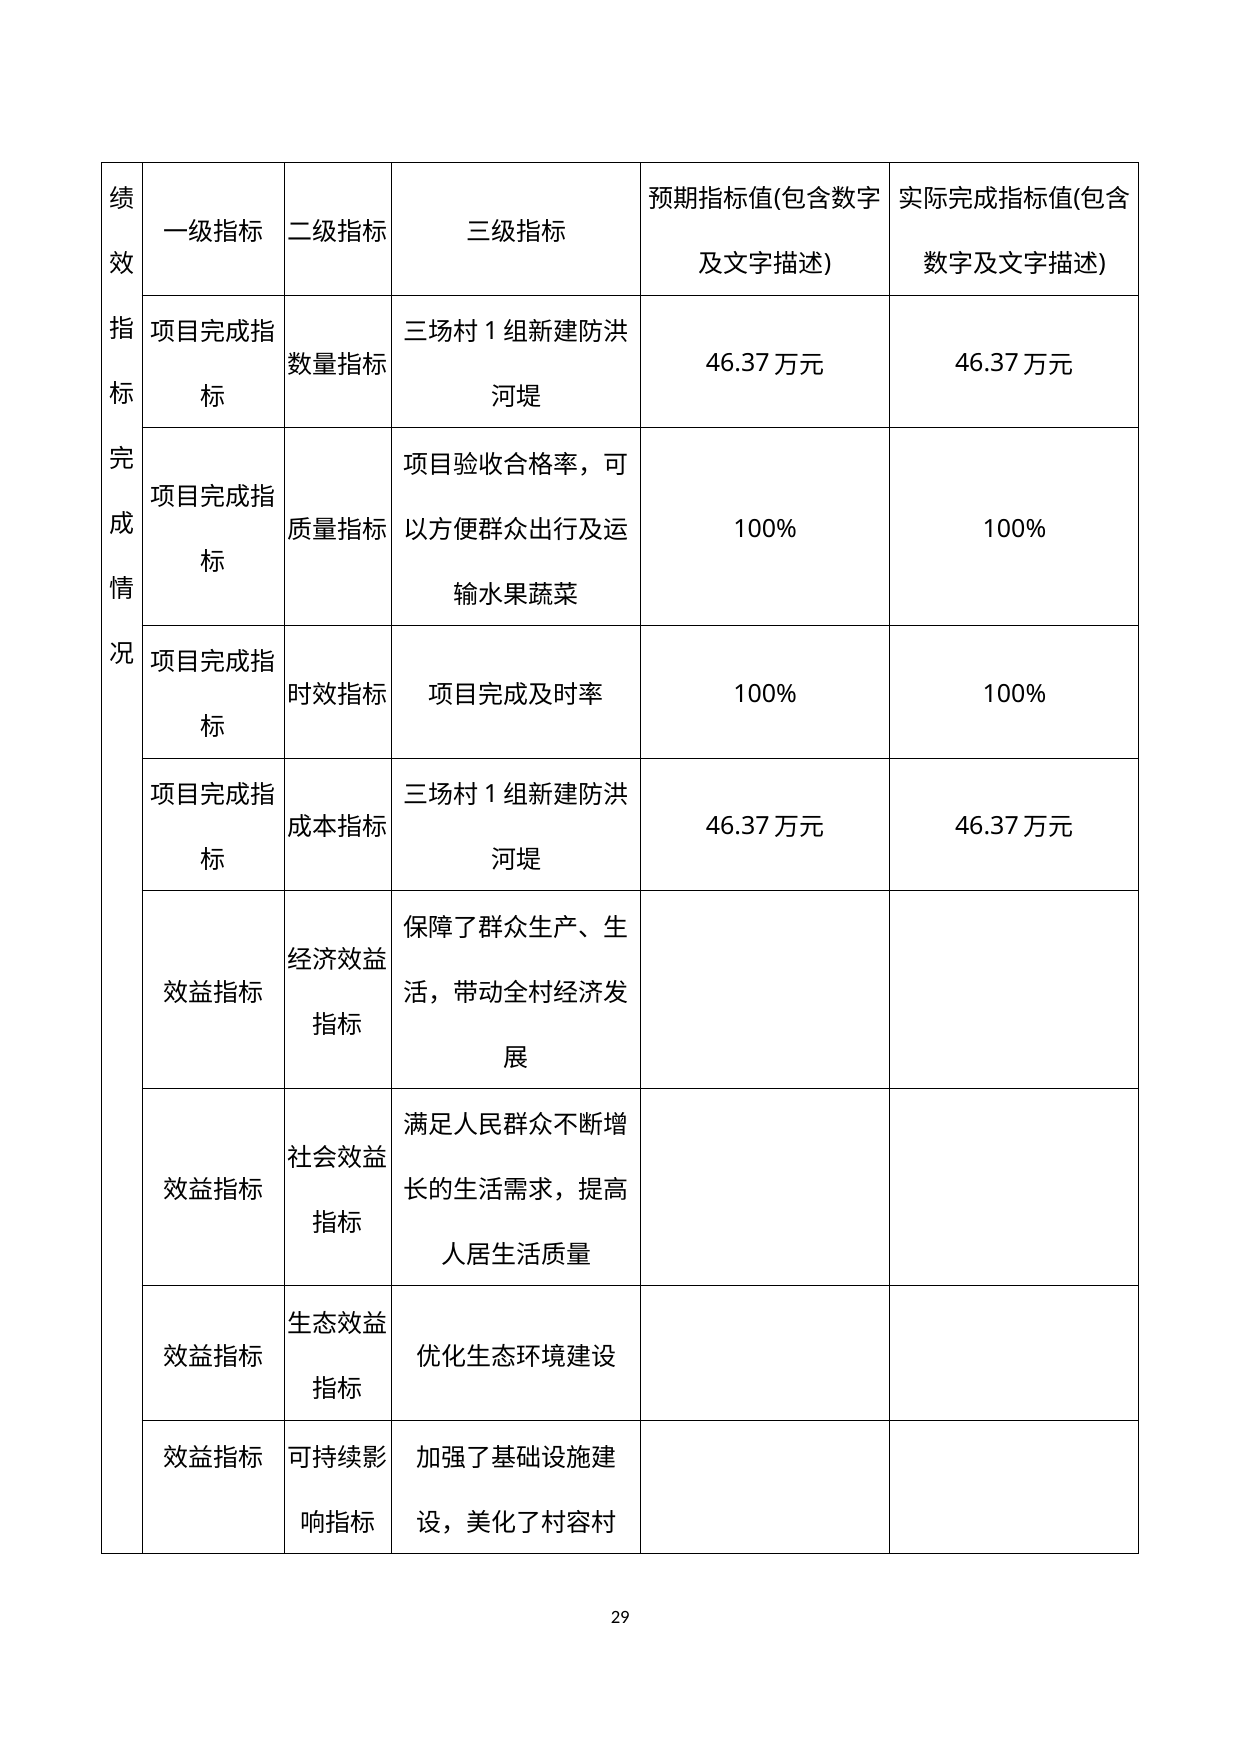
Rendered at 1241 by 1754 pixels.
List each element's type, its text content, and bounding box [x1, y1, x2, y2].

table_cell 项目完成及时率 [392, 626, 640, 757]
table_cell [641, 1089, 889, 1285]
table_cell 可持续影响指标 [285, 1421, 391, 1553]
table_cell 预期指标值(包含数字及文字描述) [641, 163, 889, 294]
table_cell 二级指标 [285, 163, 391, 294]
table_cell 46.37万元 [641, 296, 889, 427]
table_cell [641, 1286, 889, 1420]
table_cell 社会效益 指标 [285, 1089, 391, 1285]
table_cell [890, 891, 1138, 1088]
table_cell 三场村1组新建防洪河堤 [392, 296, 640, 427]
table_cell [641, 891, 889, 1088]
table_cell 数量指标 [285, 296, 391, 427]
table_cell 46.37万元 [890, 759, 1138, 890]
table_cell 46.37万元 [641, 759, 889, 890]
table_cell 46.37万元 [890, 296, 1138, 427]
table_cell 质量指标 [285, 428, 391, 625]
table_cell 项目验收合格率，可以方便群众出行及运输水果蔬菜 [392, 428, 640, 625]
table_cell 100% [890, 428, 1138, 625]
table_cell 三场村1组新建防洪河堤 [392, 759, 640, 890]
table_cell 100% [890, 626, 1138, 757]
table_cell 绩效指标完成情况 [102, 163, 142, 1553]
table_cell 项目完成指标 [143, 626, 284, 757]
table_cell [392, 1421, 640, 1553]
table_cell 实际完成指标值(包含数字及文字描述) [890, 163, 1138, 294]
table_cell 满足人民群众不断增长的生活需求，提高人居生活质量 [392, 1089, 640, 1285]
table_cell [890, 1089, 1138, 1285]
table_cell [641, 1421, 889, 1553]
table_cell 生态效益 指标 [285, 1286, 391, 1420]
table_cell 100% [641, 428, 889, 625]
table_cell 效益指标 [143, 891, 284, 1088]
table_cell 项目完成指标 [143, 759, 284, 890]
table_cell 效益指标 [143, 1286, 284, 1420]
table_cell 项目完成指标 [143, 428, 284, 625]
table_cell 时效指标 [285, 626, 391, 757]
table_cell [890, 1421, 1138, 1553]
table_cell 一级指标 [143, 163, 284, 294]
table_cell 三级指标 [392, 163, 640, 294]
table_cell 100% [641, 626, 889, 757]
table_cell 成本指标 [285, 759, 391, 890]
table_cell 经济效益 指标 [285, 891, 391, 1088]
table_cell 优化生态环境建设 [392, 1286, 640, 1420]
table_cell 效益指标 [143, 1089, 284, 1285]
table_cell [890, 1286, 1138, 1420]
table_cell 保障了群众生产、生活，带动全村经济发展 [392, 891, 640, 1088]
table_cell 项目完成指标 [143, 296, 284, 427]
table_cell 效益指标 [143, 1421, 284, 1553]
